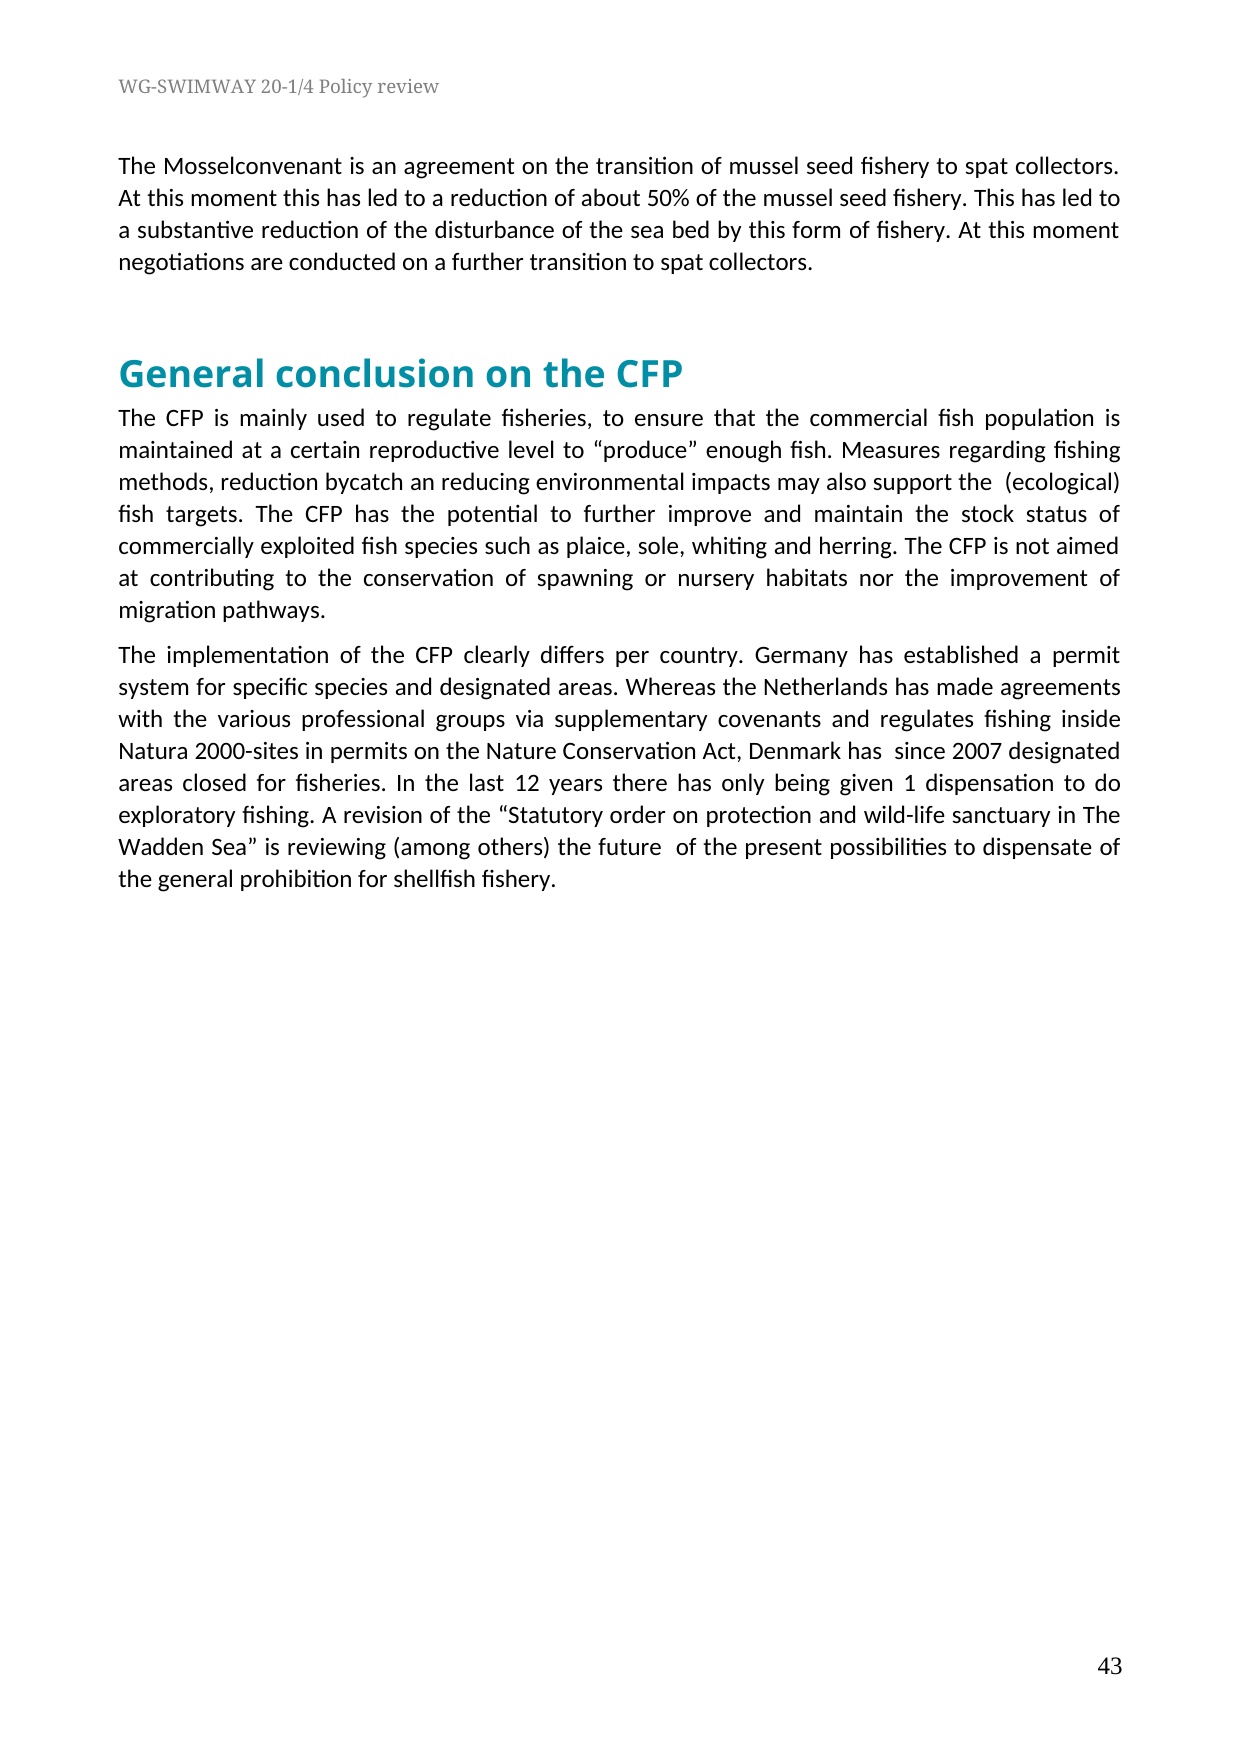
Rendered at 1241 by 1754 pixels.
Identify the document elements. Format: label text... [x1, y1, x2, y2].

list General conclusion on the CFP [118, 347, 1122, 398]
text The Mosselconvenant is an agreement on the transition of mussel seed fishery to spat collectors. At this moment this has led to a reduction of about 50% of the mussel seed fishery. This has led to a substantive reduction of the disturbance of the sea bed by this form of fishery. At this moment negotiations are conducted on a further transition to spat collectors. [118, 150, 1122, 276]
text The CFP is mainly used to regulate fisheries, to ensure that the commercial fish population is maintained at a certain reproductive level to “produce” enough fish. Measures regarding fishing methods, reduction bycatch an reducing environmental impacts may also support the (ecological) fish targets. The CFP has the potential to further improve and maintain the stock status of commercially exploited fish species such as plaice, sole, whiting and herring. The CFP is not aimed at contributing to the conservation of spawning or nursery habitats nor the improvement of migration pathways. [118, 402, 1122, 625]
text The implementation of the CFP clearly differs per country. Germany has established a permit system for specific species and designated areas. Whereas the Netherlands has made agreements with the various professional groups via supplementary covenants and regulates fishing inside Natura 2000-sites in permits on the Nature Conservation Act, Denmark has since 2007 designated areas closed for fisheries. In the last 12 years there has only being given 1 dispensation to do exploratory fishing. A revision of the “Statutory order on protection and wild-life sanctuary in The Wadden Sea” is reviewing (among others) the future of the present possibilities to dispensate of the general prohibition for shellfish fishery. [118, 639, 1122, 893]
